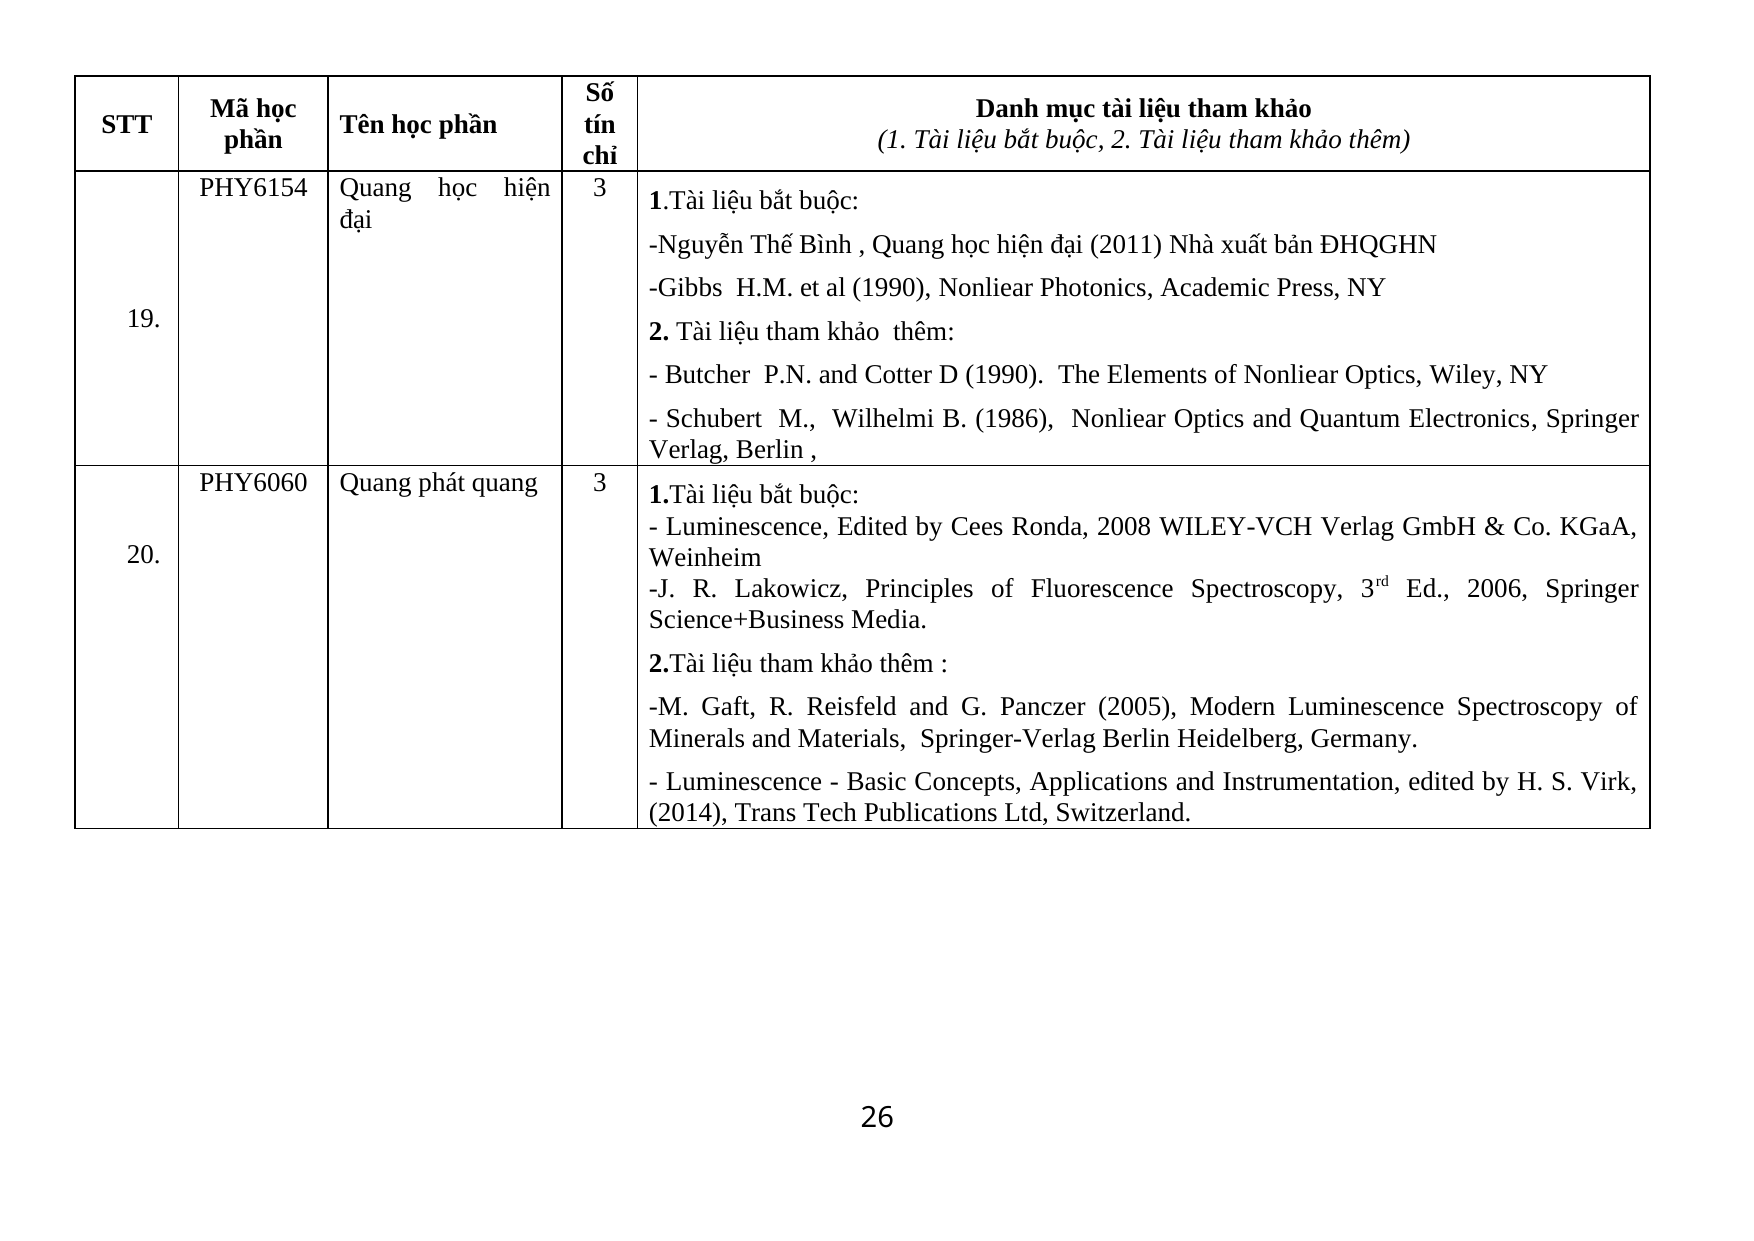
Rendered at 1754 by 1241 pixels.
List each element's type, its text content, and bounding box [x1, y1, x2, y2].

table_cell [76, 172, 178, 464]
table_header STT [76, 77, 178, 170]
table_header Danh mục tài liệu tham khảo (1. Tài liệu bắt buộc, 2. Tài liệu tham khảo thêm) [638, 77, 1649, 170]
table_cell 3 [563, 172, 637, 464]
table_header Tên học phần [329, 77, 561, 170]
table_header Số tín chỉ [563, 77, 637, 170]
table_header Mã học phần [179, 77, 327, 170]
table_cell 1.Tài liệu bắt buộc: -Nguyễn Thế Bình , Quang học hiện đại (2011) Nhà xuất bản ĐHQGHN -Gibbs H.M. et al (1990), Nonliear Photonics, Academic Press, NY 2. Tài liệu tham khảo thêm: - Butcher P.N. and Cotter D (1990). The Elements of Nonliear Optics, Wiley, NY - Schubert M., Wilhelmi B. (1986), Nonliear Optics and Quantum Electronics, Springer Verlag, Berlin , [638, 172, 1649, 464]
table_cell PHY6060 [179, 466, 327, 828]
table_cell Quang phát quang [329, 466, 561, 828]
table_cell 3 [563, 466, 637, 828]
table_cell 1.Tài liệu bắt buộc: - Luminescence, Edited by Cees Ronda, 2008 WILEY-VCH Verlag GmbH & Co. KGaA, Weinheim -J. R. Lakowicz, Principles of Fluorescence Spectroscopy, 3rd Ed., 2006, Springer Science+Business Media. 2.Tài liệu tham khảo thêm : -M. Gaft, R. Reisfeld and G. Panczer (2005), Modern Luminescence Spectroscopy of Minerals and Materials, Springer-Verlag Berlin Heidelberg, Germany. - Luminescence - Basic Concepts, Applications and Instrumentation, edited by H. S. Virk, (2014), Trans Tech Publications Ltd, Switzerland. [638, 466, 1649, 828]
table_cell PHY6154 [179, 172, 327, 464]
table_cell [76, 466, 178, 828]
table_cell Quang học hiện đại [329, 172, 561, 464]
